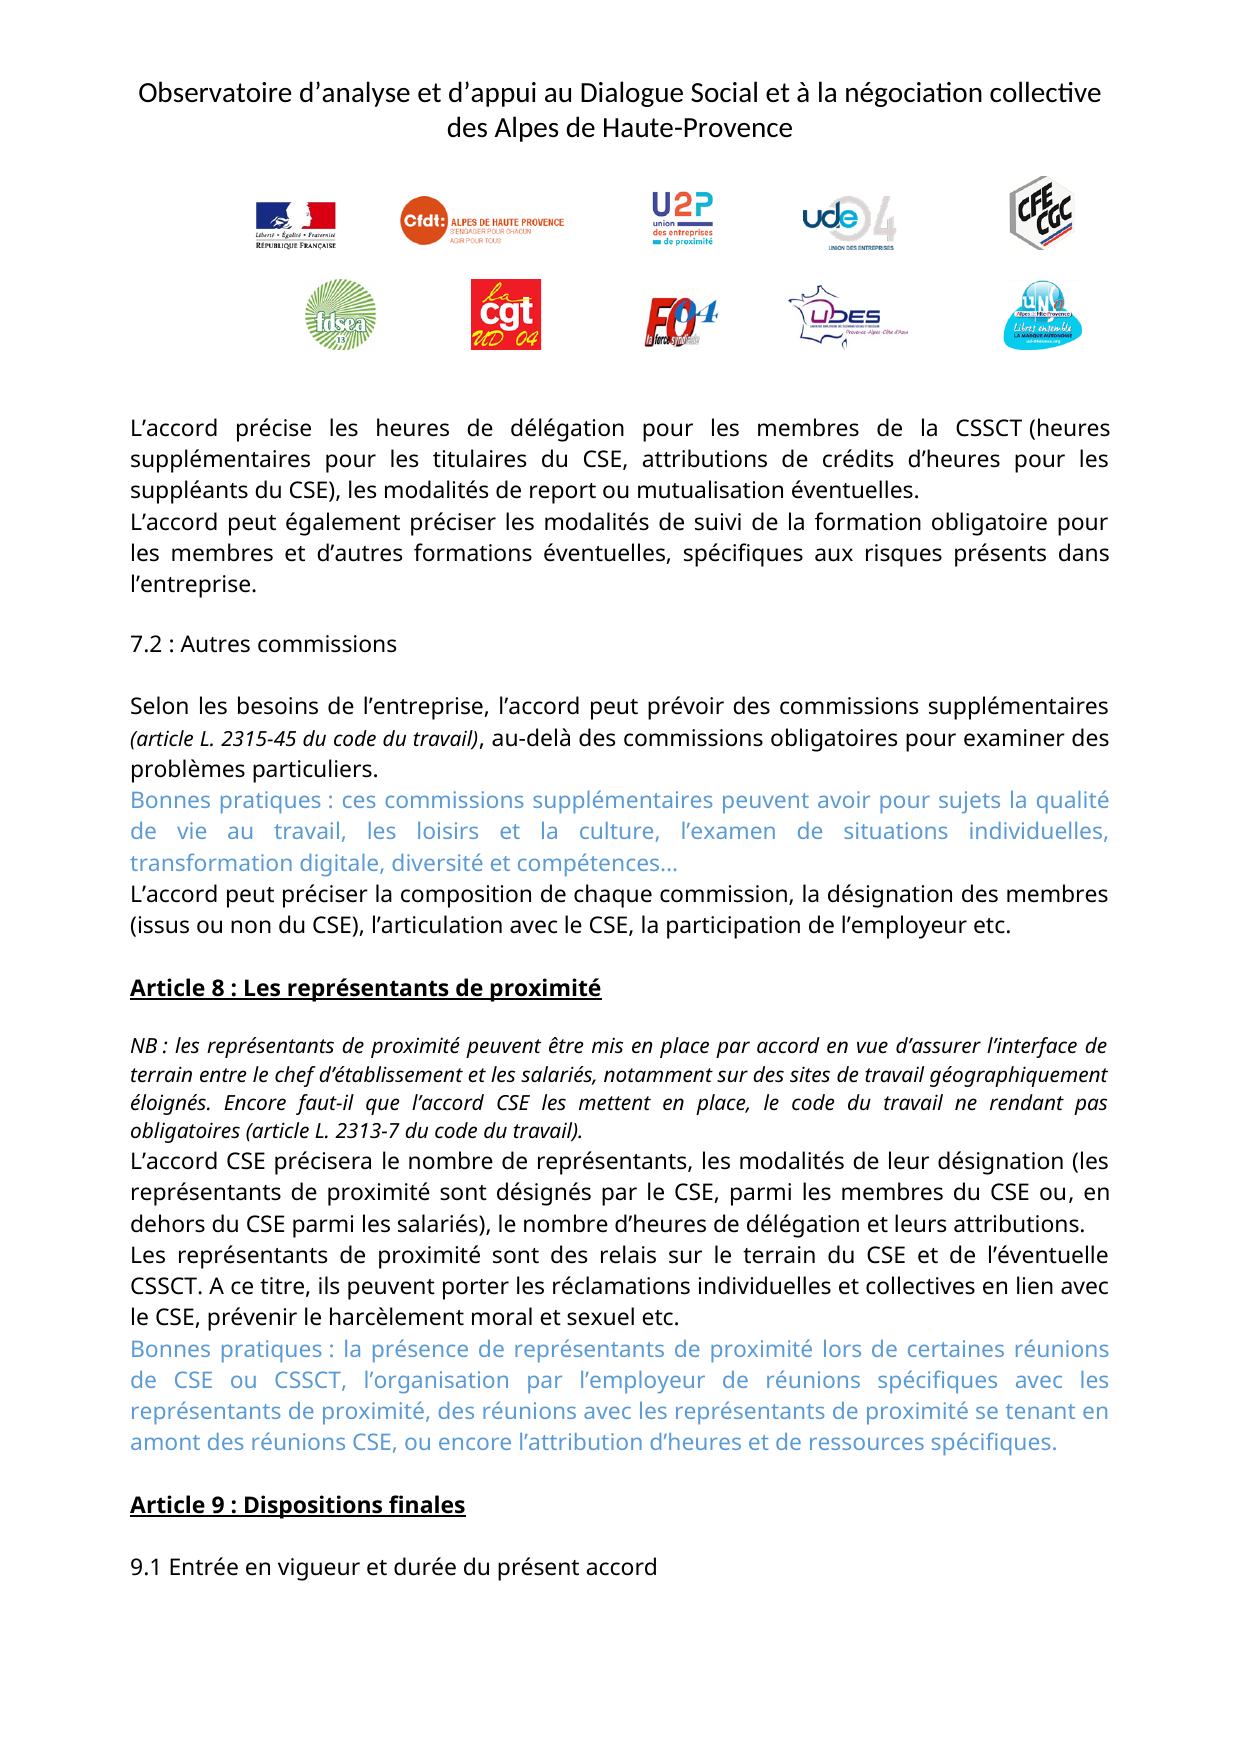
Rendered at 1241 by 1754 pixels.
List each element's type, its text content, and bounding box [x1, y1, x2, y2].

picture [642, 291, 735, 350]
text L’accord précise les heures de délégation pour les membres de la CSSCT (heures supplémentaires pour les titulaires du CSE, attributions de crédits d’heures pour les suppléants du CSE), les modalités de report ou mutualisation éventuelles. [130, 412, 1110, 506]
text 7.2 : Autres commissions [130, 628, 1110, 659]
text L’accord peut également préciser les modalités de suivi de la formation obligatoire pour les membres et d’autres formations éventuelles, spécifiques aux risques présents dans l’entreprise. [130, 506, 1110, 599]
text NB : les représentants de proximité peuvent être mis en place par accord en vue d’assurer l’interface de terrain entre le chef d’établissement et les salariés, notamment sur des sites de travail géographiquement éloignés. Encore faut-il que l’accord CSE les mettent en place, le code du travail ne rendant pas obligatoires (article L. 2313-7 du code du travail). [130, 1031, 1110, 1145]
picture [254, 200, 337, 250]
text 9.1 Entrée en vigueur et durée du présent accord [130, 1551, 1110, 1582]
text L’accord CSE précisera le nombre de représentants, les modalités de leur désignation (les représentants de proximité sont désignés par le CSE, parmi les membres du CSE ou, en dehors du CSE parmi les salariés), le nombre d’heures de délégation et leurs attributions. [130, 1145, 1110, 1239]
picture [645, 175, 720, 250]
text L’accord peut préciser la composition de chaque commission, la désignation des membres (issus ou non du CSE), l’articulation avec le CSE, la participation de l’employeur etc. [130, 878, 1110, 940]
picture [1009, 176, 1075, 250]
text Les représentants de proximité sont des relais sur le terrain du CSE et de l’éventuelle CSSCT. A ce titre, ils peuvent porter les réclamations individuelles et collectives en lien avec le CSE, prévenir le harcèlement moral et sexuel etc. [130, 1239, 1110, 1332]
picture [1003, 280, 1082, 350]
text Article 8 : Les représentants de proximité [130, 972, 1110, 1003]
picture [305, 279, 376, 350]
picture [399, 196, 574, 250]
text Article 9 : Dispositions finales [130, 1489, 1110, 1520]
text Bonnes pratiques : la présence de représentants de proximité lors de certaines réunions de CSE ou CSSCT, l’organisation par l’employeur de réunions spécifiques avec les représentants de proximité, des réunions avec les représentants de proximité se tenant en amont des réunions CSE, ou encore l’attribution d’heures et de ressources spécifiques. [130, 1332, 1110, 1457]
picture [788, 285, 909, 350]
picture [471, 279, 542, 350]
picture [803, 196, 897, 250]
text Bonnes pratiques : ces commissions supplémentaires peuvent avoir pour sujets la qualité de vie au travail, les loisirs et la culture, l’examen de situations individuelles, transformation digitale, diversité et compétences… [130, 784, 1110, 878]
text Selon les besoins de l’entreprise, l’accord peut prévoir des commissions supplémentaires (article L. 2315-45 du code du travail), au-delà des commissions obligatoires pour examiner des problèmes particuliers. [130, 690, 1110, 784]
